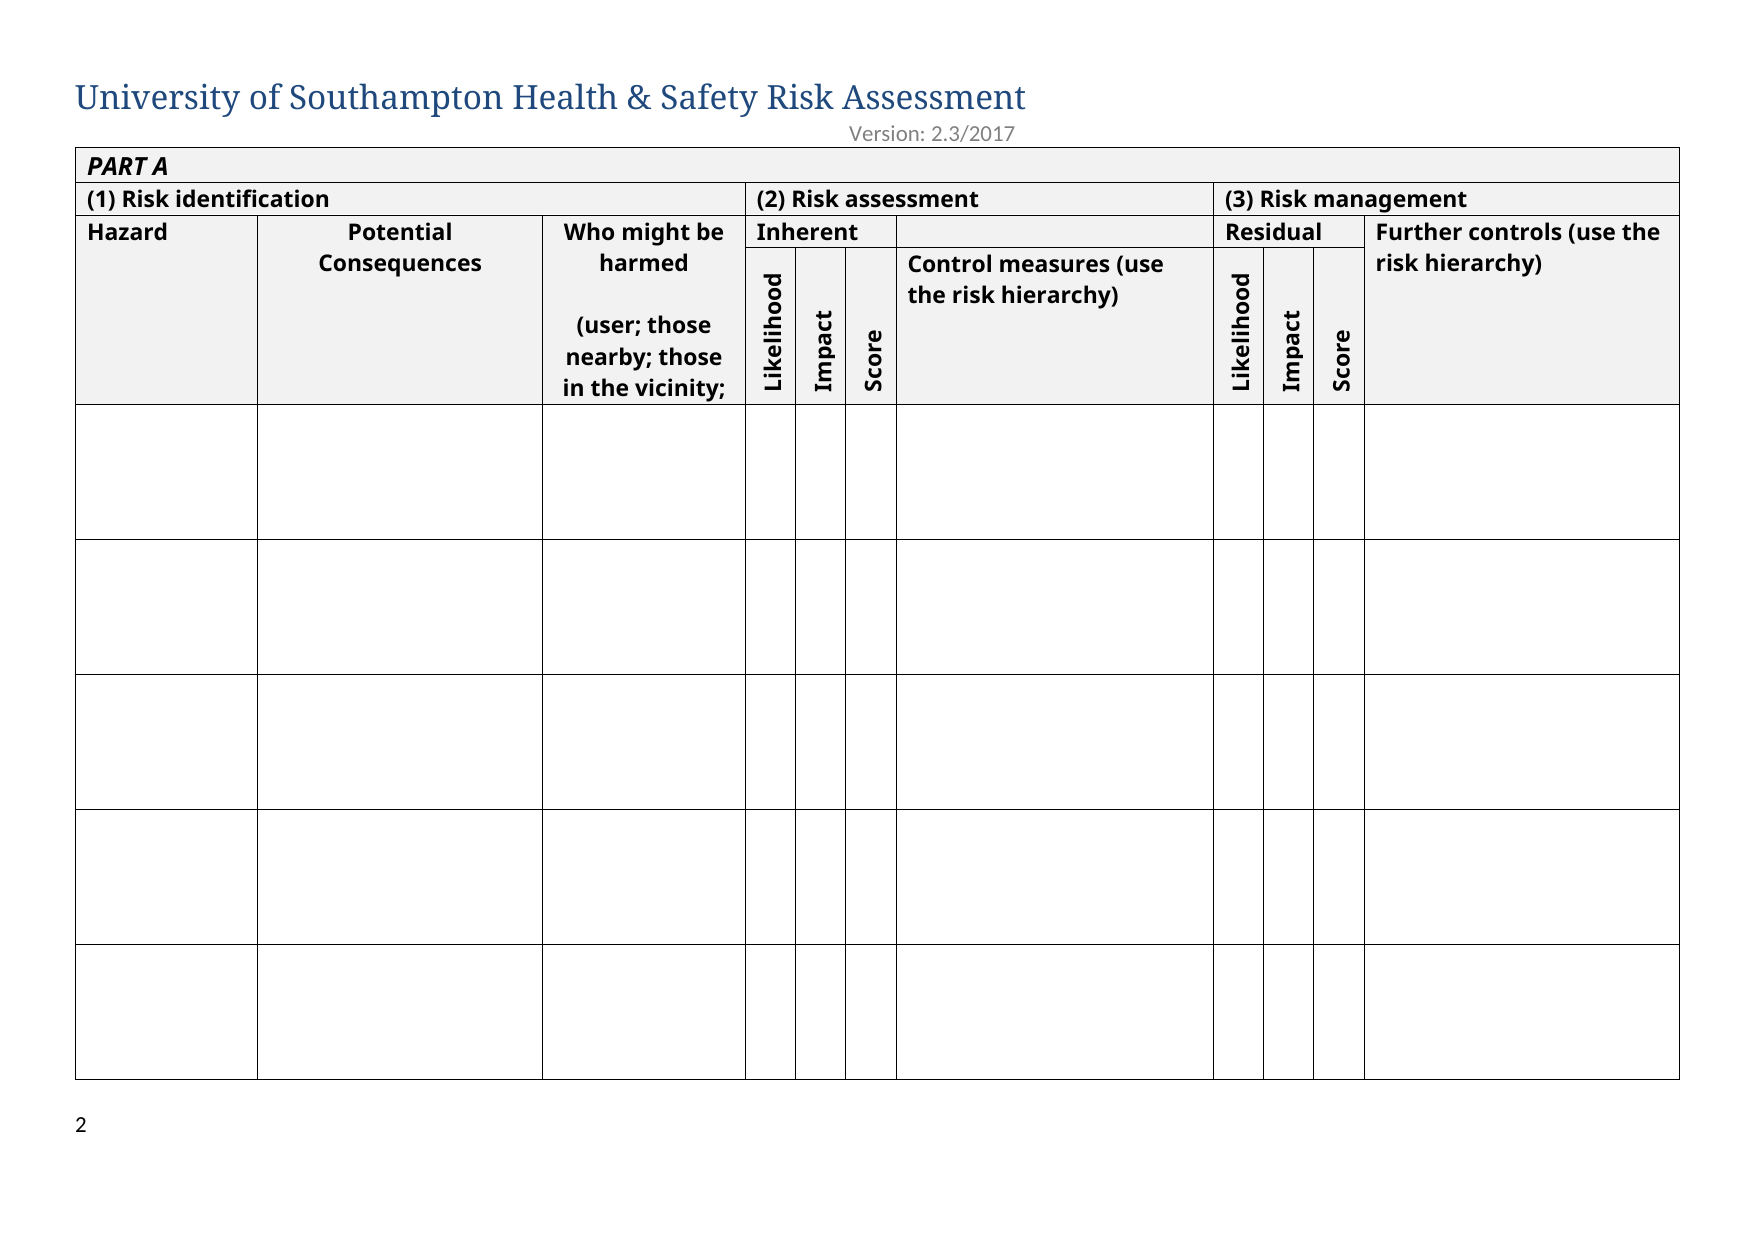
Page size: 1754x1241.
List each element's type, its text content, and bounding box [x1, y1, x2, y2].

table_cell [258, 810, 542, 944]
table_cell Potential Consequences [258, 216, 542, 404]
table_cell [1214, 405, 1263, 539]
table_cell Residual [1214, 216, 1364, 247]
table_cell [1314, 405, 1364, 539]
table_cell [1214, 945, 1263, 1079]
table_cell [846, 945, 896, 1079]
table_cell (1) Risk identification [76, 183, 745, 214]
table_cell [76, 810, 257, 944]
table_cell Who might be harmed (user; those nearby; those in the vicinity; members of the public) [543, 216, 745, 404]
table_cell [897, 675, 1213, 809]
table_cell [1314, 675, 1364, 809]
table_cell [746, 945, 795, 1079]
table_cell [897, 216, 1213, 247]
table_cell [1314, 540, 1364, 674]
table_cell [1264, 540, 1313, 674]
table_cell Impact [796, 248, 845, 404]
table_cell [76, 540, 257, 674]
table_cell [543, 540, 745, 674]
table_cell [796, 945, 845, 1079]
table_header PART A [76, 148, 1679, 182]
table_cell [897, 810, 1213, 944]
table_cell [746, 540, 795, 674]
table_cell [796, 675, 845, 809]
table_cell [543, 810, 745, 944]
table_cell [543, 945, 745, 1079]
table_cell [1365, 405, 1679, 539]
table_cell Hazard [76, 216, 257, 404]
table_cell [1365, 945, 1679, 1079]
table_cell [76, 405, 257, 539]
table_cell [258, 945, 542, 1079]
table_cell [1264, 405, 1313, 539]
table_cell [76, 945, 257, 1079]
table_cell [897, 945, 1213, 1079]
table_cell Further controls (use the risk hierarchy) [1365, 216, 1679, 404]
table_cell [746, 675, 795, 809]
table_cell [1264, 810, 1313, 944]
table_cell [846, 405, 896, 539]
table_cell Likelihood [746, 248, 795, 404]
table_cell [796, 405, 845, 539]
table_cell [746, 405, 795, 539]
table_cell [543, 405, 745, 539]
table_cell [796, 810, 845, 944]
table_cell (2) Risk assessment [746, 183, 1213, 214]
table_cell (3) Risk management [1214, 183, 1679, 214]
table_cell [1365, 810, 1679, 944]
table_cell [1214, 810, 1263, 944]
table_cell [76, 675, 257, 809]
table_cell Control measures (use the risk hierarchy) [897, 248, 1213, 404]
table_cell [1314, 810, 1364, 944]
table_cell [543, 675, 745, 809]
table_cell Likelihood [1214, 248, 1263, 404]
table_cell Inherent [746, 216, 896, 247]
table_cell [846, 810, 896, 944]
table_cell [846, 540, 896, 674]
table_cell [746, 810, 795, 944]
table_cell [258, 540, 542, 674]
table_cell Impact [1264, 248, 1313, 404]
table_cell [1214, 675, 1263, 809]
table_cell [796, 540, 845, 674]
table_cell [258, 405, 542, 539]
table_cell [897, 540, 1213, 674]
table_cell Score [846, 248, 896, 404]
table_cell [1365, 540, 1679, 674]
table_cell [1214, 540, 1263, 674]
table_cell [897, 405, 1213, 539]
table_cell Score [1314, 248, 1364, 404]
table_cell [1365, 675, 1679, 809]
table_cell [258, 675, 542, 809]
table_cell [1264, 675, 1313, 809]
table_cell [1264, 945, 1313, 1079]
table_cell [846, 675, 896, 809]
table_cell [1314, 945, 1364, 1079]
